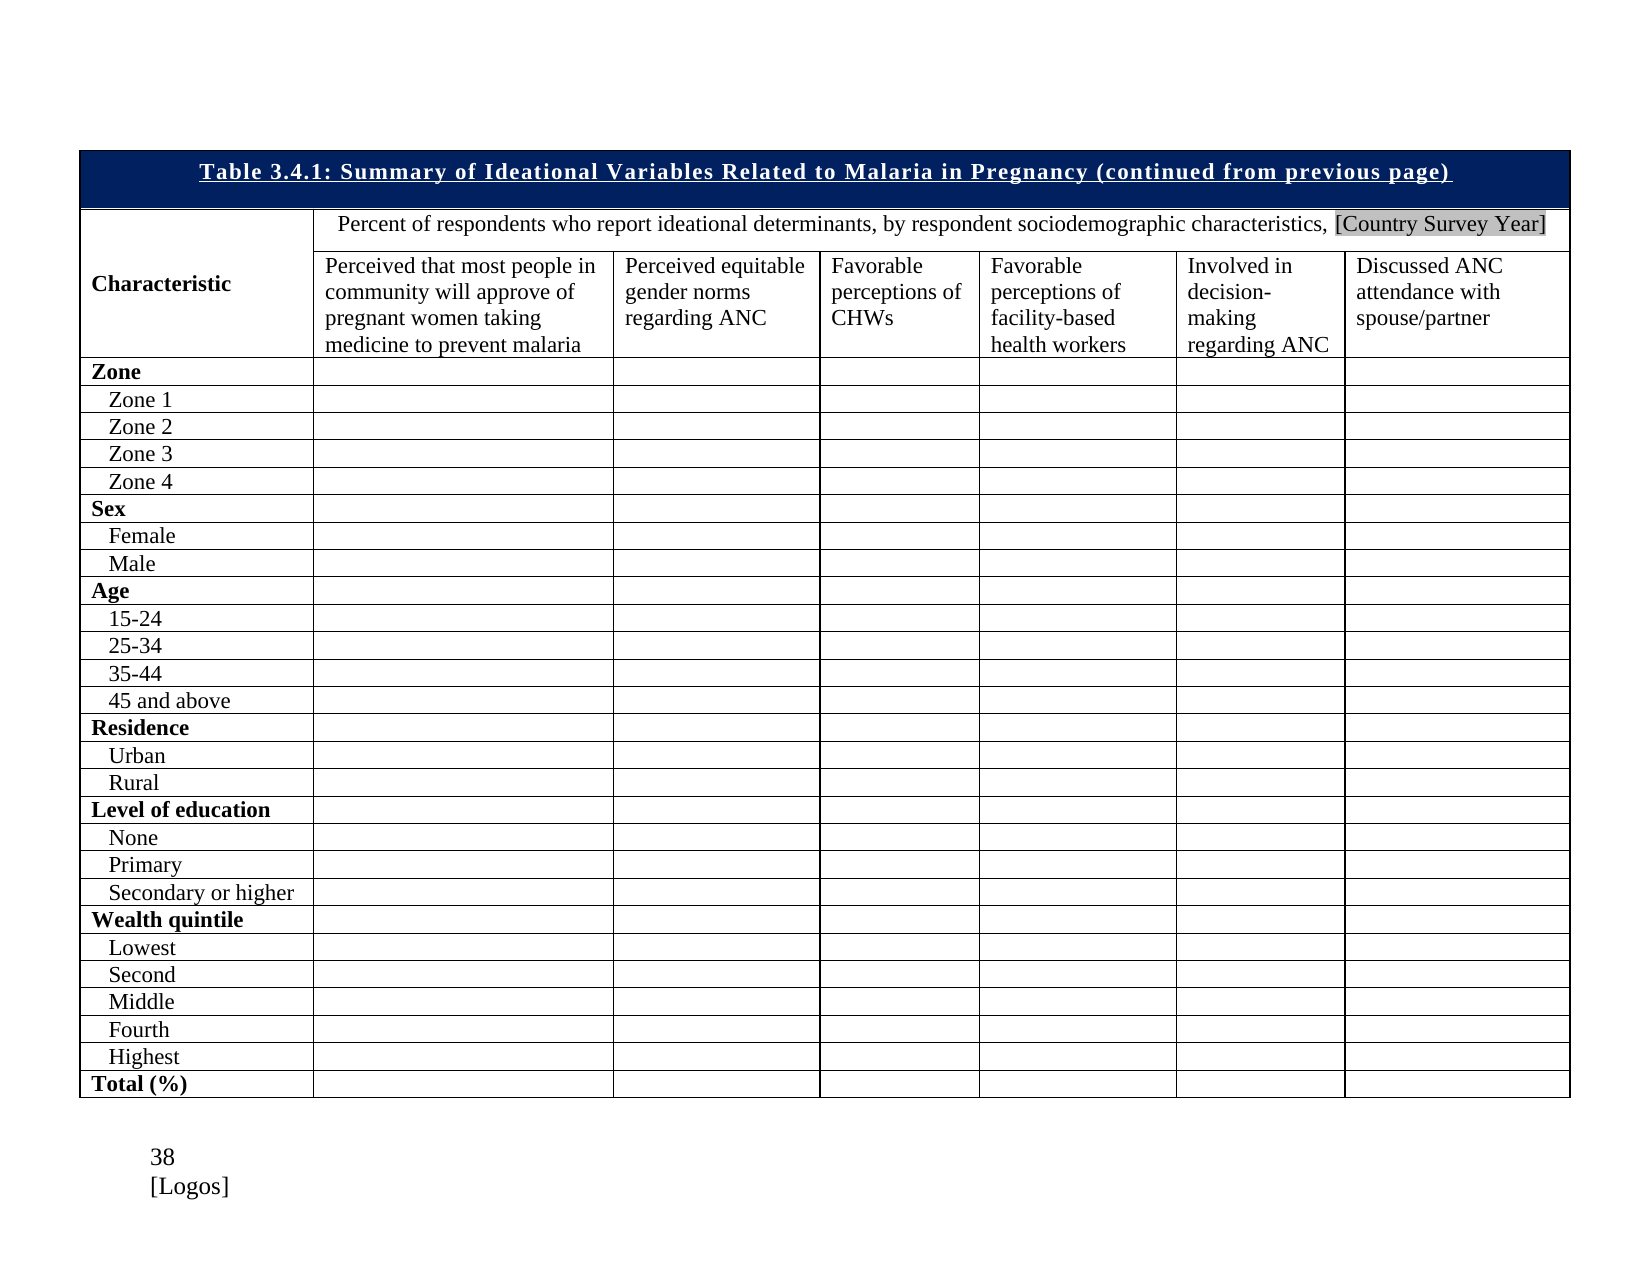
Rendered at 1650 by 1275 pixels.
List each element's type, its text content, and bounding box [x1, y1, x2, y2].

table_cell [314, 906, 613, 932]
table_cell [821, 577, 979, 604]
table_cell [314, 769, 613, 796]
table_cell [821, 1043, 979, 1069]
table_cell [821, 769, 979, 796]
table_cell [980, 358, 1176, 384]
table_cell [314, 851, 613, 878]
table_cell [980, 1043, 1176, 1069]
table_cell [1177, 714, 1344, 741]
table_cell [314, 495, 613, 522]
table_cell [314, 714, 613, 741]
table_cell Zone 3 [81, 440, 313, 467]
table_cell [614, 660, 819, 686]
table_cell [614, 413, 819, 439]
table_cell [614, 1071, 819, 1097]
table_cell [1346, 797, 1569, 823]
table_cell [821, 632, 979, 658]
table_cell [614, 934, 819, 960]
table_cell [314, 879, 613, 905]
table_cell [1177, 495, 1344, 522]
table_cell [614, 440, 819, 467]
table_cell [821, 413, 979, 439]
table_cell [314, 988, 613, 1015]
table_cell 15-24 [81, 605, 313, 631]
table_cell [821, 851, 979, 878]
table_cell [614, 824, 819, 850]
table_cell [614, 906, 819, 932]
table_cell [821, 879, 979, 905]
table_cell [821, 386, 979, 412]
table_cell [614, 742, 819, 768]
table_cell [821, 687, 979, 713]
table_cell [980, 550, 1176, 576]
table_cell Age [81, 577, 313, 604]
table_cell [1346, 413, 1569, 439]
table_cell [1346, 851, 1569, 878]
table_cell [980, 687, 1176, 713]
table_cell [1177, 879, 1344, 905]
table_cell [1177, 523, 1344, 549]
table_cell [314, 1071, 613, 1097]
table_cell [1346, 714, 1569, 741]
table_cell [614, 961, 819, 987]
table_cell [1177, 440, 1344, 467]
table_cell Lowest [81, 934, 313, 960]
table_cell [1177, 687, 1344, 713]
table_cell [980, 660, 1176, 686]
table_cell [821, 934, 979, 960]
table_cell [1346, 358, 1569, 384]
table_cell [980, 879, 1176, 905]
table_cell Female [81, 523, 313, 549]
table_cell [314, 1043, 613, 1069]
table_cell [821, 961, 979, 987]
table_cell [314, 934, 613, 960]
table_cell [1177, 988, 1344, 1015]
table_cell [1346, 605, 1569, 631]
table_cell [980, 386, 1176, 412]
table_cell Primary [81, 851, 313, 878]
table_cell [1346, 742, 1569, 768]
table_cell [1177, 358, 1344, 384]
table_cell [614, 577, 819, 604]
table_cell [821, 906, 979, 932]
table_cell [980, 605, 1176, 631]
table_cell [1177, 413, 1344, 439]
table_cell [314, 550, 613, 576]
table_cell [314, 687, 613, 713]
table_cell [1177, 851, 1344, 878]
table_header Table 3.4.1: Summary of Ideational Variables Related to Malaria in Pregnancy (continued from previous page) [81, 151, 1569, 208]
table_cell [1177, 1016, 1344, 1042]
table_cell [1177, 769, 1344, 796]
table_cell [821, 358, 979, 384]
table_cell [1346, 386, 1569, 412]
table_cell [1346, 550, 1569, 576]
table_cell [1177, 660, 1344, 686]
table_cell [821, 824, 979, 850]
table_cell Wealth quintile [81, 906, 313, 932]
table_cell [821, 660, 979, 686]
table_cell [980, 1016, 1176, 1042]
table_cell Fourth [81, 1016, 313, 1042]
table_cell [314, 605, 613, 631]
table_cell [1177, 605, 1344, 631]
table_cell [980, 934, 1176, 960]
table_cell Zone 4 [81, 468, 313, 494]
table_cell 25-34 [81, 632, 313, 658]
table_cell [821, 988, 979, 1015]
table_cell Perceived equitable gender norms regarding ANC [614, 252, 819, 357]
table_cell [314, 523, 613, 549]
table_cell Urban [81, 742, 313, 768]
table_cell [614, 714, 819, 741]
table_cell Highest [81, 1043, 313, 1069]
table_cell [821, 1071, 979, 1097]
table_cell [980, 742, 1176, 768]
table_cell [980, 824, 1176, 850]
table_cell [1177, 906, 1344, 932]
table_cell [1346, 440, 1569, 467]
table_cell [1177, 386, 1344, 412]
table_cell [821, 468, 979, 494]
table_cell [1346, 824, 1569, 850]
table_cell [314, 413, 613, 439]
table_cell [614, 468, 819, 494]
table_cell [821, 440, 979, 467]
table_cell Involved in decision-making regarding ANC [1177, 252, 1344, 357]
table_cell [821, 1016, 979, 1042]
table_cell [980, 413, 1176, 439]
table_cell [821, 797, 979, 823]
table_cell [821, 714, 979, 741]
table_cell [980, 577, 1176, 604]
table_cell [1177, 961, 1344, 987]
table_cell [314, 961, 613, 987]
table_cell [1346, 769, 1569, 796]
table_cell Percent of respondents who report ideational determinants, by respondent sociodemographic characteristics, [Country Survey Year] [314, 210, 1569, 251]
table_cell [314, 1016, 613, 1042]
table_cell [1346, 1071, 1569, 1097]
table_cell [314, 386, 613, 412]
table_cell [314, 577, 613, 604]
table_cell [980, 468, 1176, 494]
table_cell [1177, 550, 1344, 576]
table_cell [1346, 988, 1569, 1015]
table_cell Residence [81, 714, 313, 741]
table_cell Characteristic [81, 210, 313, 357]
table_cell [1346, 879, 1569, 905]
table_cell Level of education [81, 797, 313, 823]
table_cell Zone 2 [81, 413, 313, 439]
table_cell [821, 550, 979, 576]
table_cell [980, 797, 1176, 823]
table_cell None [81, 824, 313, 850]
table_cell [1177, 632, 1344, 658]
table_cell [1346, 468, 1569, 494]
table_cell [1177, 468, 1344, 494]
table_cell [980, 714, 1176, 741]
table_cell [1177, 1071, 1344, 1097]
table_cell Secondary or higher [81, 879, 313, 905]
table_cell [314, 660, 613, 686]
table_cell [980, 906, 1176, 932]
table_cell [1346, 632, 1569, 658]
table_cell [614, 988, 819, 1015]
table_cell [1346, 687, 1569, 713]
table_cell [1346, 523, 1569, 549]
table_cell Male [81, 550, 313, 576]
table_cell [1346, 495, 1569, 522]
table_cell 35-44 [81, 660, 313, 686]
table_cell Total (%) [81, 1071, 313, 1097]
table_cell [614, 769, 819, 796]
table_cell [314, 358, 613, 384]
table_cell [821, 523, 979, 549]
table_cell [314, 440, 613, 467]
table_cell [1346, 906, 1569, 932]
table_cell [614, 386, 819, 412]
table_cell [314, 468, 613, 494]
table_cell Rural [81, 769, 313, 796]
table_cell [821, 605, 979, 631]
table_cell Second [81, 961, 313, 987]
table_cell [1177, 934, 1344, 960]
table_cell [980, 523, 1176, 549]
table_cell [1177, 742, 1344, 768]
table_cell [980, 961, 1176, 987]
table_cell [614, 550, 819, 576]
table_cell [1177, 824, 1344, 850]
table_cell [980, 851, 1176, 878]
table_cell [821, 742, 979, 768]
table_cell [614, 605, 819, 631]
table_cell [614, 523, 819, 549]
table_cell Favorable perceptions of CHWs [821, 252, 979, 357]
table_cell [980, 632, 1176, 658]
table_cell [614, 1043, 819, 1069]
table_cell [614, 879, 819, 905]
table_cell [1346, 1016, 1569, 1042]
table_cell [1346, 577, 1569, 604]
table_cell [980, 769, 1176, 796]
table_cell [1346, 660, 1569, 686]
table_cell Zone [81, 358, 313, 384]
table_cell [614, 1016, 819, 1042]
table_cell 45 and above [81, 687, 313, 713]
table_cell [314, 742, 613, 768]
table_cell [980, 495, 1176, 522]
table_cell [614, 797, 819, 823]
table_cell Perceived that most people in community will approve of pregnant women taking medicine to prevent malaria [314, 252, 613, 357]
table_cell [980, 440, 1176, 467]
table_cell [980, 988, 1176, 1015]
table_cell [1177, 577, 1344, 604]
table_cell [1177, 797, 1344, 823]
table_cell [314, 797, 613, 823]
table_cell [614, 687, 819, 713]
table_cell [1346, 934, 1569, 960]
table_cell [614, 851, 819, 878]
table_cell [614, 495, 819, 522]
table_cell [614, 358, 819, 384]
table_cell [1346, 961, 1569, 987]
table_cell Middle [81, 988, 313, 1015]
table_cell [1346, 1043, 1569, 1069]
table_cell [614, 632, 819, 658]
table_cell [1177, 1043, 1344, 1069]
table_cell [314, 824, 613, 850]
table_cell Favorable perceptions of facility-based health workers [980, 252, 1176, 357]
table_cell Discussed ANC attendance with spouse/partner [1346, 252, 1569, 357]
table_cell [821, 495, 979, 522]
table_cell [980, 1071, 1176, 1097]
table_cell [314, 632, 613, 658]
table_cell Sex [81, 495, 313, 522]
table_cell Zone 1 [81, 386, 313, 412]
